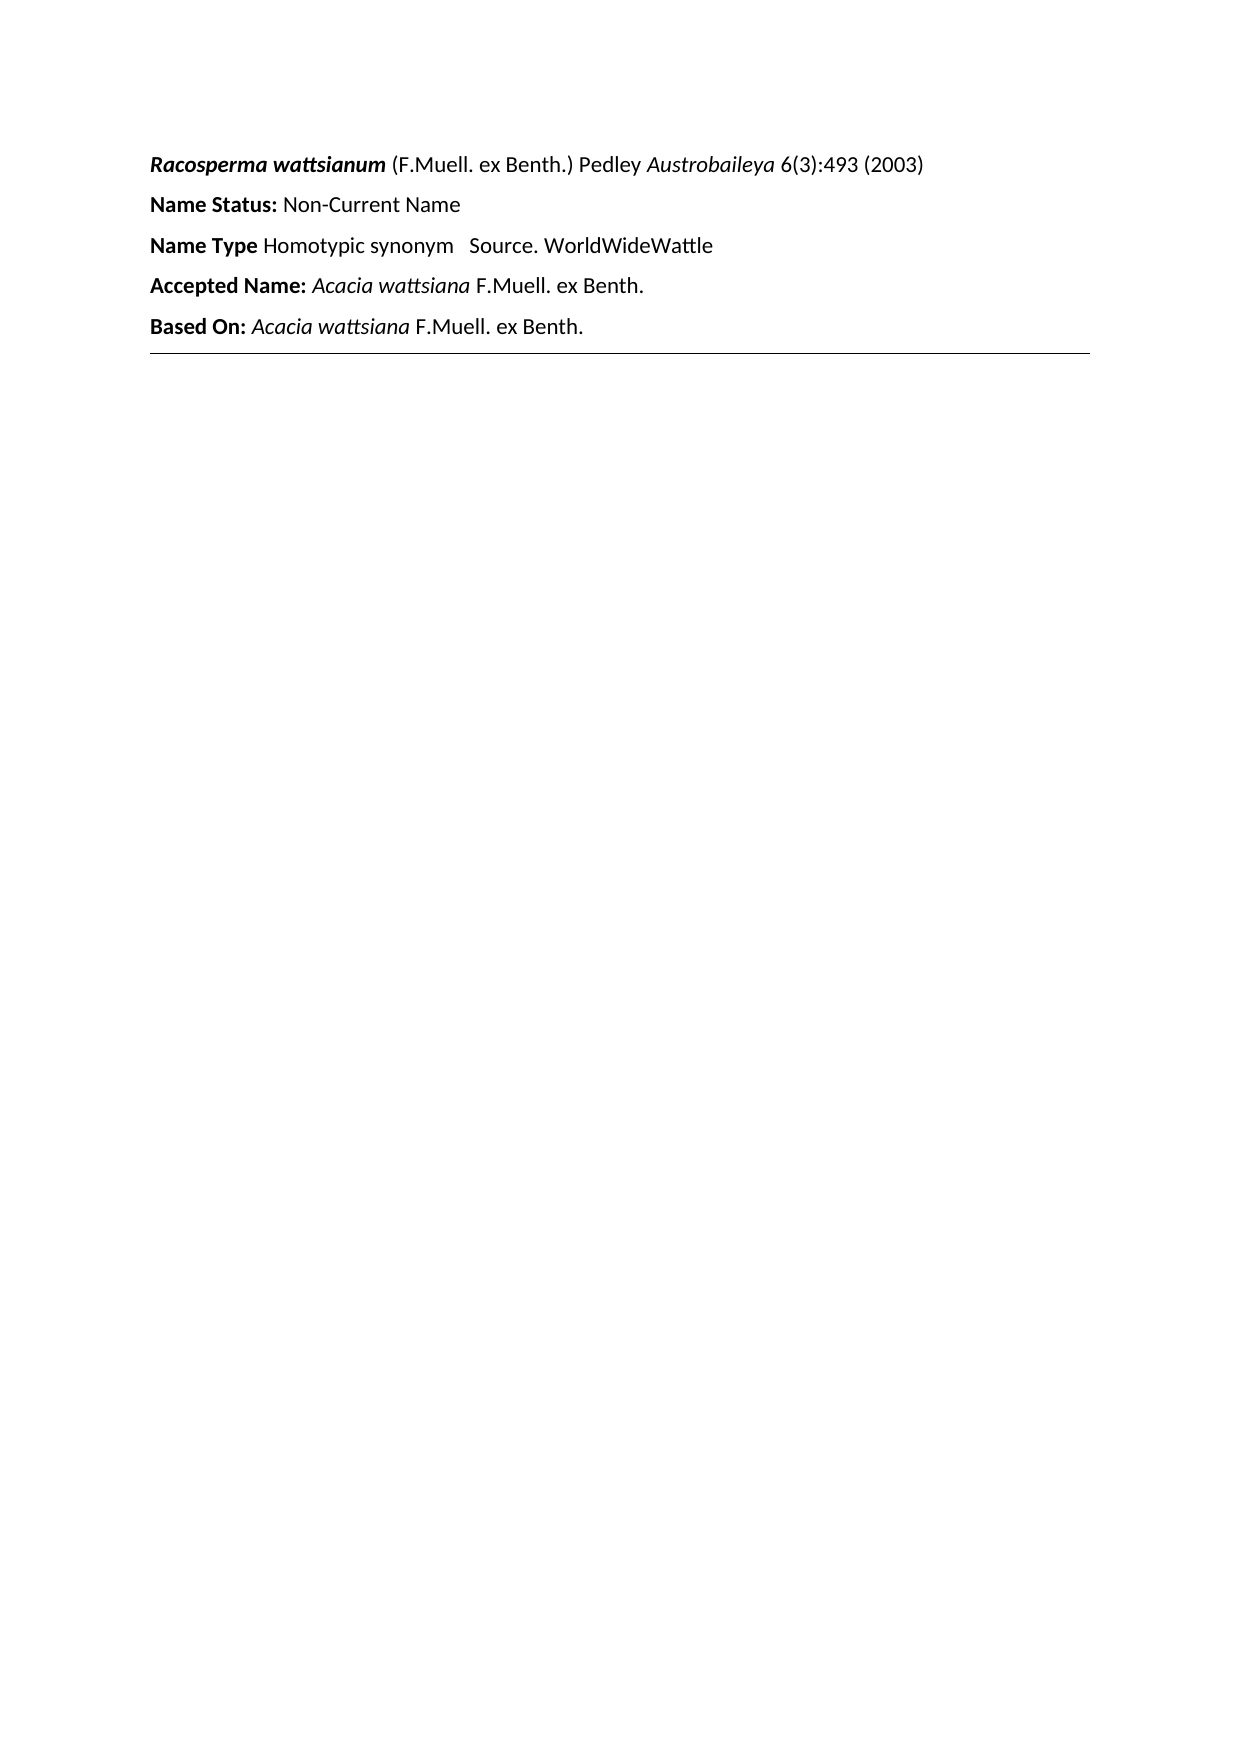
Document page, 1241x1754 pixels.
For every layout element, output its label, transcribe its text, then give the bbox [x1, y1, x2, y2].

text Based On: Acacia wattsiana F.Muell. ex Benth. [150, 312, 1090, 340]
text Racosperma wattsianum (F.Muell. ex Benth.) Pedley Austrobaileya 6(3):493 (2003) [150, 150, 1090, 178]
text Accepted Name: Acacia wattsiana F.Muell. ex Benth. [150, 272, 1090, 299]
text Name Status: Non-Current Name [150, 191, 1090, 218]
text Name Type Homotypic synonym Source. WorldWideWattle [150, 231, 1090, 259]
